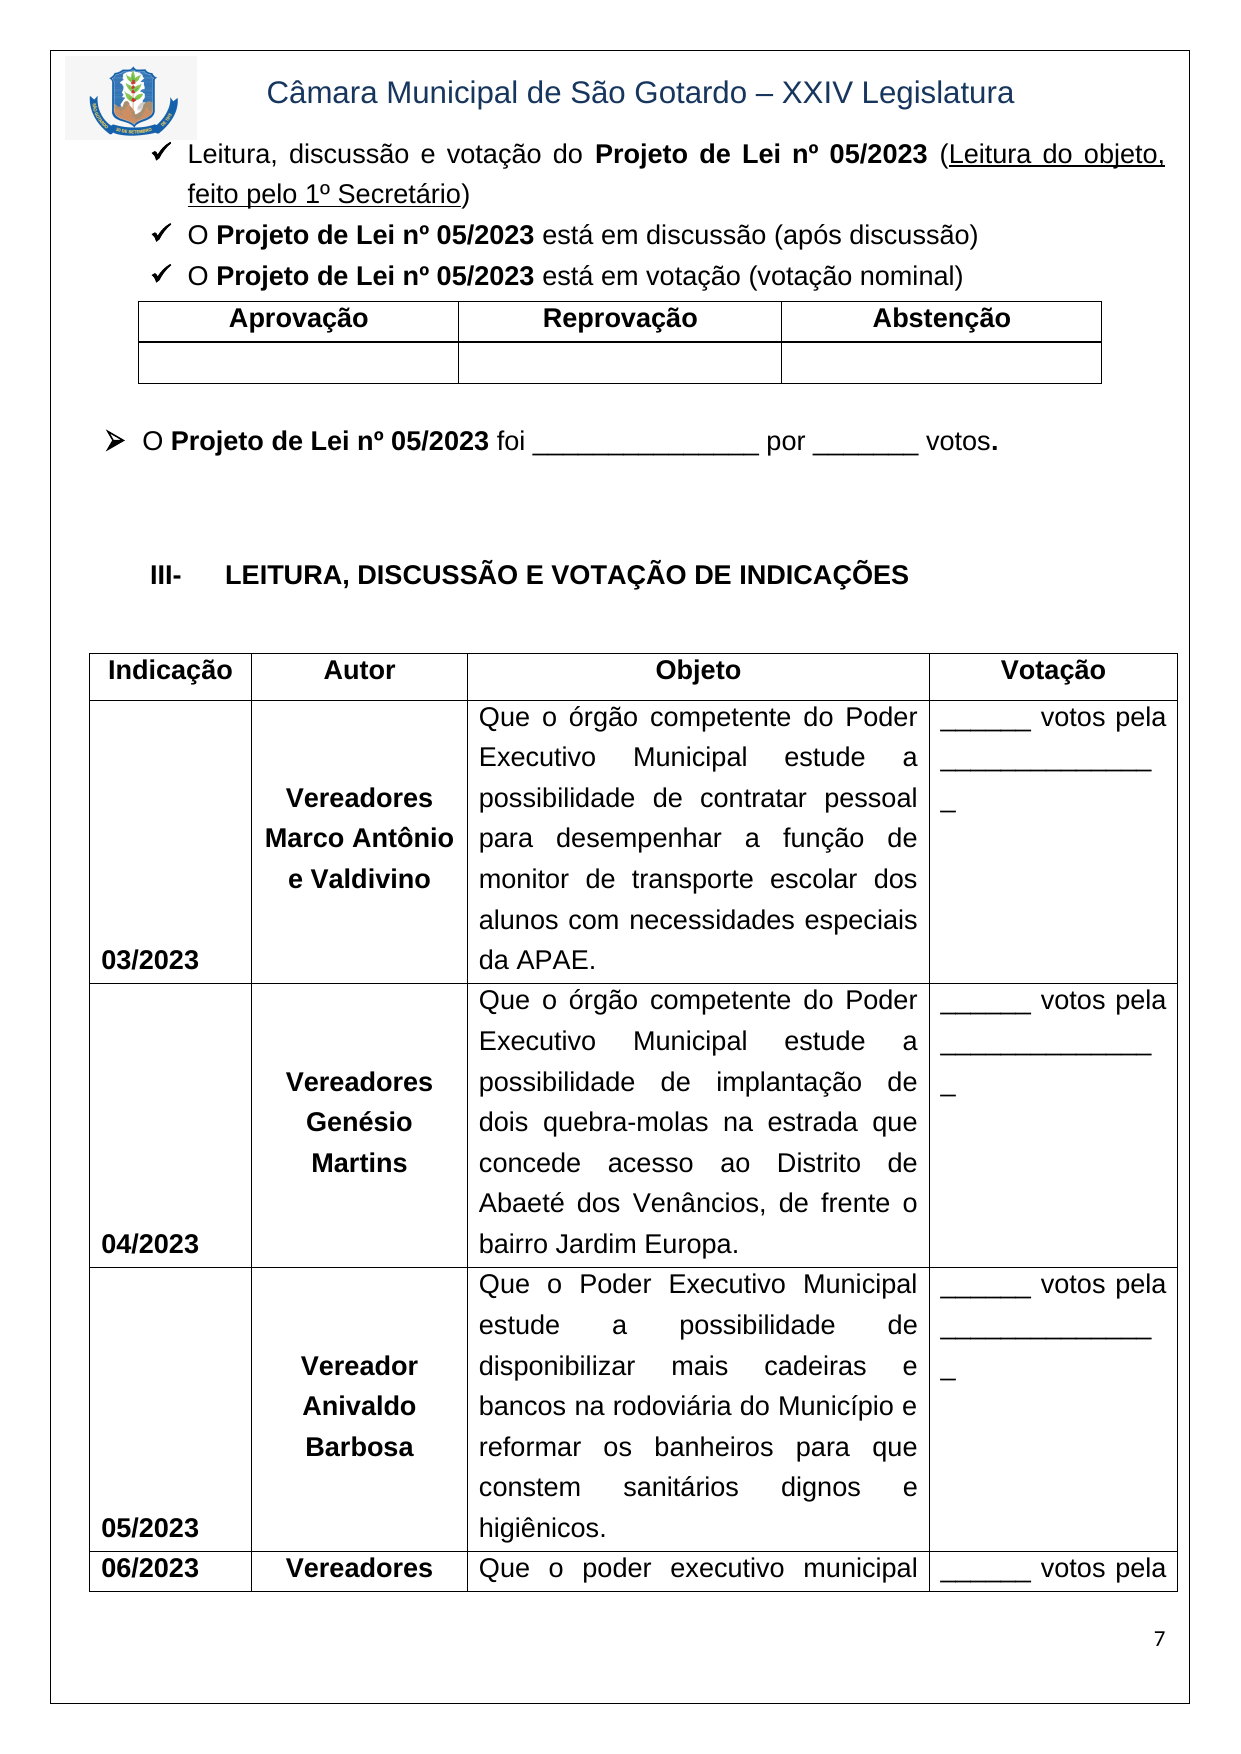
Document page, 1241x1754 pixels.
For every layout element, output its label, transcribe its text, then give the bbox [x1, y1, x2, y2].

table_cell Vereador Anivaldo Barbosa [252, 1268, 467, 1551]
table_cell Vereadores Genésio Martins [252, 984, 467, 1267]
table_cell [782, 343, 1101, 383]
table_cell 04/2023 [90, 984, 251, 1267]
table_cell ______ votos pela _______________ [930, 1268, 1177, 1551]
table_cell 06/2023 [90, 1552, 251, 1591]
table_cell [252, 1552, 467, 1591]
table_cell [930, 1552, 1177, 1591]
list O Projeto de Lei nº 05/2023 foi _______________ por _______ votos. [104, 425, 1165, 456]
table_header Abstenção [782, 302, 1101, 341]
table_header Votação [930, 654, 1177, 699]
table_cell Que o órgão competente do Poder Executivo Municipal estude a possibilidade de contratar pessoal para desempenhar a função de monitor de transporte escolar dos alunos com necessidades especiais da APAE. [468, 701, 929, 983]
list LEITURA, DISCUSSÃO E VOTAÇÃO DE INDICAÇÕES [150, 559, 1165, 590]
table_cell Que o Poder Executivo Municipal estude a possibilidade de disponibilizar mais cadeiras e bancos na rodoviária do Município e reformar os banheiros para que constem sanitários dignos e higiênicos. [468, 1268, 929, 1551]
table_cell 05/2023 [90, 1268, 251, 1551]
table_header Reprovação [459, 302, 781, 341]
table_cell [468, 1552, 929, 1591]
list O Projeto de Lei nº 05/2023 está em discussão (após discussão) [150, 219, 1165, 251]
table_cell Vereadores Marco Antônio e Valdivino [252, 701, 467, 983]
table_header Indicação [90, 654, 251, 699]
table_cell 03/2023 [90, 701, 251, 983]
list Leitura, discussão e votação do Projeto de Lei nº 05/2023 (Leitura do objeto, feito pelo 1º Secretário) [150, 138, 1165, 210]
table_cell [139, 343, 458, 383]
table_cell ______ votos pela _______________ [930, 984, 1177, 1267]
table_cell ______ votos pela _______________ [930, 701, 1177, 983]
table_header Autor [252, 654, 467, 699]
picture [65, 56, 197, 140]
table_cell [459, 343, 781, 383]
table_header Objeto [468, 654, 929, 699]
table_header Aprovação [139, 302, 458, 341]
list O Projeto de Lei nº 05/2023 está em votação (votação nominal) [150, 260, 1165, 291]
table_cell Que o órgão competente do Poder Executivo Municipal estude a possibilidade de implantação de dois quebra-molas na estrada que concede acesso ao Distrito de Abaeté dos Venâncios, de frente o bairro Jardim Europa. [468, 984, 929, 1267]
